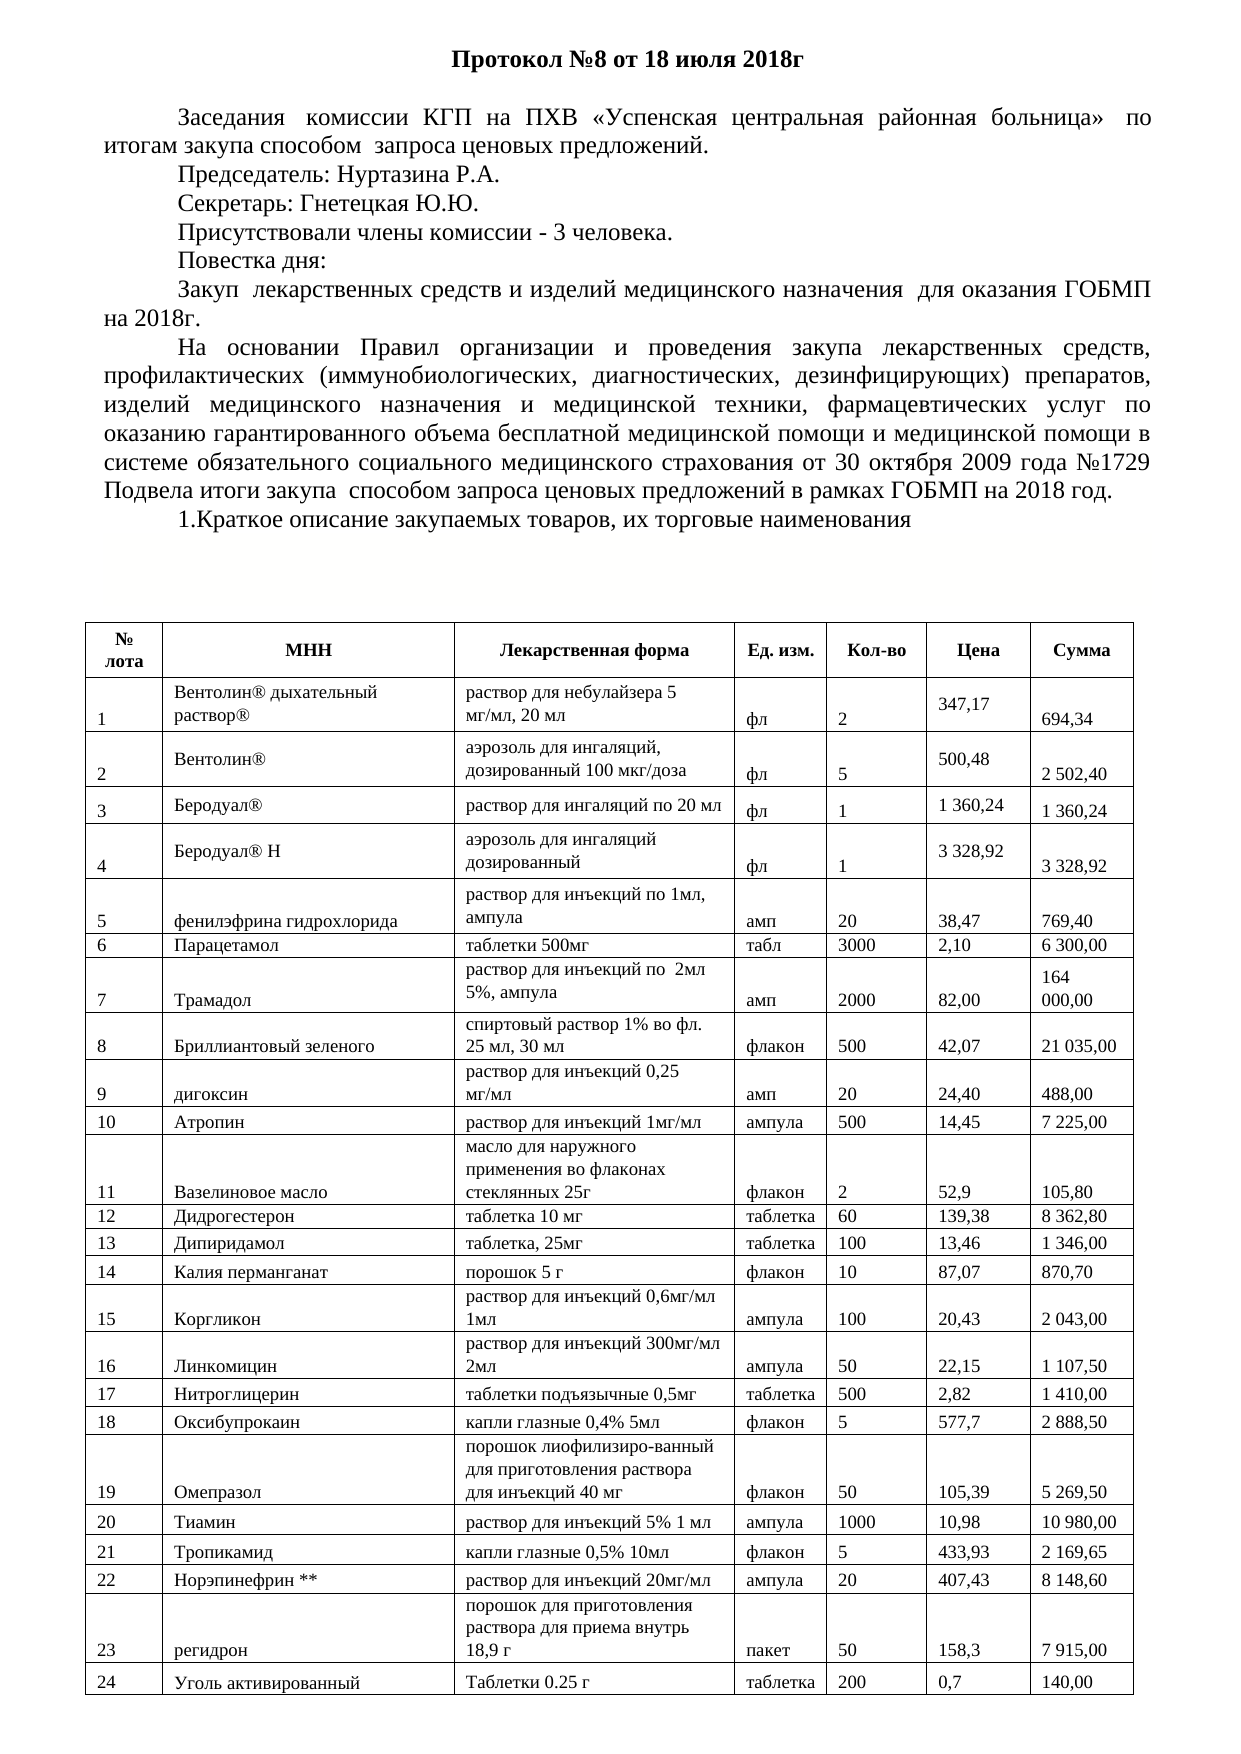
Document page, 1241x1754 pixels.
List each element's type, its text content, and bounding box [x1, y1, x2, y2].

table_cell 50 [827, 1332, 926, 1378]
text Председатель: Нуртазина Р.А. [103, 159, 1152, 188]
table_cell порошок для приготовления раствора для приема внутрь 18,9 г [455, 1594, 734, 1662]
table_cell таблетка [735, 1205, 826, 1228]
table_cell фенилэфрина гидрохлорида [163, 879, 454, 933]
table_cell 5 [86, 879, 162, 933]
table_cell 105,80 [1031, 1135, 1133, 1204]
table_cell амп [735, 958, 826, 1012]
table_cell 164 000,00 [1031, 958, 1133, 1012]
table_cell флакон [735, 1535, 826, 1564]
table_cell 5 [827, 1407, 926, 1434]
table_cell фл [735, 678, 826, 731]
table_cell 42,07 [927, 1013, 1030, 1058]
table_cell 1 [827, 824, 926, 878]
table_cell 7 225,00 [1031, 1107, 1133, 1134]
text Закуп лекарственных средств и изделий медицинского назначения для оказания ГОБМП на 2018г. [103, 274, 1152, 332]
table_cell капли глазные 0,4% 5мл [455, 1407, 734, 1434]
table_cell 10 980,00 [1031, 1505, 1133, 1534]
table_cell 38,47 [927, 879, 1030, 933]
table_cell 3 328,92 [1031, 824, 1133, 878]
table_cell таблетка [735, 1229, 826, 1255]
table_cell 1 360,24 [927, 787, 1030, 823]
table_cell 100 [827, 1285, 926, 1331]
table_cell порошок лиофилизиро-ванный для приготовления раствора для инъекций 40 мг [455, 1435, 734, 1504]
table_cell 2 [827, 1135, 926, 1204]
table_cell пакет [735, 1594, 826, 1662]
table_cell Омепразол [163, 1435, 454, 1504]
table_cell 488,00 [1031, 1060, 1133, 1106]
table_header Лекарственная форма [455, 623, 734, 677]
table_cell 8 148,60 [1031, 1565, 1133, 1592]
table_cell 20 [86, 1505, 162, 1534]
table_cell 2 043,00 [1031, 1285, 1133, 1331]
table_cell 577,7 [927, 1407, 1030, 1434]
table_cell 500,48 [927, 732, 1030, 786]
table_cell Линкомицин [163, 1332, 454, 1378]
table_cell Тиамин [163, 1505, 454, 1534]
table_cell 500 [827, 1379, 926, 1406]
table_cell 6 300,00 [1031, 934, 1133, 957]
table_cell Вентолин® [163, 732, 454, 786]
table_cell фл [735, 787, 826, 823]
table_cell 11 [86, 1135, 162, 1204]
table_cell 19 [86, 1435, 162, 1504]
table_cell 9 [86, 1060, 162, 1106]
table_cell табл [735, 934, 826, 957]
table_cell флакон [735, 1407, 826, 1434]
table_header № лота [86, 623, 162, 677]
table_cell раствор для инъекций 300мг/мл 2мл [455, 1332, 734, 1378]
table_cell 21 [86, 1535, 162, 1564]
table_cell 8 362,80 [1031, 1205, 1133, 1228]
table_cell 50 [827, 1435, 926, 1504]
table_cell 2000 [827, 958, 926, 1012]
table_cell 433,93 [927, 1535, 1030, 1564]
table_cell 500 [827, 1107, 926, 1134]
table_cell амп [735, 1060, 826, 1106]
table_cell 0,7 [927, 1663, 1030, 1694]
table_cell 5 [827, 732, 926, 786]
table_cell 2 169,65 [1031, 1535, 1133, 1564]
table_cell 10,98 [927, 1505, 1030, 1534]
table_cell Атропин [163, 1107, 454, 1134]
table_cell Нитроглицерин [163, 1379, 454, 1406]
table_cell ампула [735, 1505, 826, 1534]
table_cell 60 [827, 1205, 926, 1228]
text Заседания комиссии КГП на ПХВ «Успенская центральная районная больница» по итогам закупа способом запроса ценовых предложений. [103, 102, 1152, 159]
text Повестка дня: [103, 246, 1152, 274]
table_cell 1 107,50 [1031, 1332, 1133, 1378]
table_cell 10 [86, 1107, 162, 1134]
table_cell 82,00 [927, 958, 1030, 1012]
table_cell дигоксин [163, 1060, 454, 1106]
table_cell 2 [86, 732, 162, 786]
table_cell 23 [86, 1594, 162, 1662]
text Секретарь: Гнетецкая Ю.Ю. [103, 188, 1152, 217]
table_cell 5 269,50 [1031, 1435, 1133, 1504]
table_cell раствор для инъекций 1мг/мл [455, 1107, 734, 1134]
table_cell 22,15 [927, 1332, 1030, 1378]
table_cell раствор для ингаляций по 20 мл [455, 787, 734, 823]
table_cell 22 [86, 1565, 162, 1592]
table_cell таблетки 500мг [455, 934, 734, 957]
table_cell 158,3 [927, 1594, 1030, 1662]
table_cell Трамадол [163, 958, 454, 1012]
table_cell 10 [827, 1256, 926, 1284]
table_cell фл [735, 732, 826, 786]
table_header Сумма [1031, 623, 1133, 677]
table_cell 2,10 [927, 934, 1030, 957]
table_cell ампула [735, 1285, 826, 1331]
table_cell 20 [827, 879, 926, 933]
table_cell Беродуал® [163, 787, 454, 823]
table_cell аэрозоль для ингаляций, дозированный 100 мкг/доза [455, 732, 734, 786]
table_cell таблетка [735, 1379, 826, 1406]
table_cell таблетка, 25мг [455, 1229, 734, 1255]
text На основании Правил организации и проведения закупа лекарственных средств, профилактических (иммунобиологических, диагностических, дезинфицирующих) препаратов, изделий медицинского назначения и медицинской техники, фармацевтических услуг по оказанию гарантированного объема бесплатной медицинской помощи и медицинской помощи в системе обязательного социального медицинского страхования от 30 октября 2009 года №1729 Подвела итоги закупа способом запроса ценовых предложений в рамках ГОБМП на 2018 год. [103, 332, 1152, 504]
table_cell раствор для небулайзера 5 мг/мл, 20 мл [455, 678, 734, 731]
table_cell раствор для инъекций по 1мл, ампула [455, 879, 734, 933]
table_cell раствор для инъекций 20мг/мл [455, 1565, 734, 1592]
table_cell ампула [735, 1107, 826, 1134]
table_cell 4 [86, 824, 162, 878]
table_cell Вазелиновое масло [163, 1135, 454, 1204]
table_cell 500 [827, 1013, 926, 1058]
table_cell регидрон [163, 1594, 454, 1662]
text Присутствовали члены комиссии - 3 человека. [103, 217, 1152, 246]
table_cell 6 [86, 934, 162, 957]
table_cell 2 502,40 [1031, 732, 1133, 786]
table_cell 1 346,00 [1031, 1229, 1133, 1255]
table_cell флакон [735, 1013, 826, 1058]
table_header Ед. изм. [735, 623, 826, 677]
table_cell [163, 1663, 454, 1694]
table_cell 24 [86, 1663, 162, 1694]
table_cell 7 [86, 958, 162, 1012]
table_cell 769,40 [1031, 879, 1133, 933]
table_cell 21 035,00 [1031, 1013, 1133, 1058]
table_cell 139,38 [927, 1205, 1030, 1228]
table_cell спиртовый раствор 1% во фл. 25 мл, 30 мл [455, 1013, 734, 1058]
table_cell 870,70 [1031, 1256, 1133, 1284]
table_cell капли глазные 0,5% 10мл [455, 1535, 734, 1564]
table_cell 20 [827, 1565, 926, 1592]
table_cell Вентолин® дыхательный раствор® [163, 678, 454, 731]
table_cell 3000 [827, 934, 926, 957]
table_cell Бриллиантовый зеленого [163, 1013, 454, 1058]
table_cell 3 328,92 [927, 824, 1030, 878]
table_cell 1000 [827, 1505, 926, 1534]
table_cell Беродуал® Н [163, 824, 454, 878]
table_cell аэрозоль для ингаляций дозированный [455, 824, 734, 878]
table_cell 3 [86, 787, 162, 823]
table_cell порошок 5 г [455, 1256, 734, 1284]
table_cell флакон [735, 1435, 826, 1504]
text 1.Краткое описание закупаемых товаров, их торговые наименования [103, 504, 1152, 533]
table_cell 13,46 [927, 1229, 1030, 1255]
table_cell 407,43 [927, 1565, 1030, 1592]
table_cell 200 [827, 1663, 926, 1694]
table_cell 5 [827, 1535, 926, 1564]
table_cell 12 [86, 1205, 162, 1228]
table_cell фл [735, 824, 826, 878]
table_cell 1 [827, 787, 926, 823]
table_cell 8 [86, 1013, 162, 1058]
table_cell 16 [86, 1332, 162, 1378]
table_cell 100 [827, 1229, 926, 1255]
table_cell 20,43 [927, 1285, 1030, 1331]
table_cell 13 [86, 1229, 162, 1255]
table_header Цена [927, 623, 1030, 677]
table_cell флакон [735, 1135, 826, 1204]
table_cell 14 [86, 1256, 162, 1284]
table_cell Дидрогестерон [163, 1205, 454, 1228]
table_cell 2 [827, 678, 926, 731]
table_cell 347,17 [927, 678, 1030, 731]
table_cell раствор для инъекций 0,6мг/мл 1мл [455, 1285, 734, 1331]
table_cell 2 888,50 [1031, 1407, 1133, 1434]
table_cell 15 [86, 1285, 162, 1331]
table_cell Коргликон [163, 1285, 454, 1331]
table_cell раствор для инъекций 5% 1 мл [455, 1505, 734, 1534]
table_cell Дипиридамол [163, 1229, 454, 1255]
table_cell ампула [735, 1565, 826, 1592]
table_cell 1 360,24 [1031, 787, 1133, 823]
table_cell 2,82 [927, 1379, 1030, 1406]
table_header Кол-во [827, 623, 926, 677]
table_cell Оксибупрокаин [163, 1407, 454, 1434]
table_cell ампула [735, 1332, 826, 1378]
table_cell Парацетамол [163, 934, 454, 957]
table_cell 105,39 [927, 1435, 1030, 1504]
table_cell 1 410,00 [1031, 1379, 1133, 1406]
table_cell 87,07 [927, 1256, 1030, 1284]
table_cell 1 [86, 678, 162, 731]
table_cell 24,40 [927, 1060, 1030, 1106]
table_cell раствор для инъекций по 2мл 5%, ампула [455, 958, 734, 1012]
table_cell Тропикамид [163, 1535, 454, 1564]
table_cell амп [735, 879, 826, 933]
table_cell Калия перманганат [163, 1256, 454, 1284]
table_cell 18 [86, 1407, 162, 1434]
table_cell 694,34 [1031, 678, 1133, 731]
table_cell таблетка 10 мг [455, 1205, 734, 1228]
table_cell флакон [735, 1256, 826, 1284]
table_cell таблетки подъязычные 0,5мг [455, 1379, 734, 1406]
table_cell 20 [827, 1060, 926, 1106]
table_cell 50 [827, 1594, 926, 1662]
table_cell 7 915,00 [1031, 1594, 1133, 1662]
table_header МНН [163, 623, 454, 677]
table_cell раствор для инъекций 0,25 мг/мл [455, 1060, 734, 1106]
table_cell масло для наружного применения во флаконах стеклянных 25г [455, 1135, 734, 1204]
table_cell таблетка [735, 1663, 826, 1694]
table_cell 52,9 [927, 1135, 1030, 1204]
table_cell Норэпинефрин ** [163, 1565, 454, 1592]
table_cell 14,45 [927, 1107, 1030, 1134]
table_cell 140,00 [1031, 1663, 1133, 1694]
table_cell Таблетки 0.25 г [455, 1663, 734, 1694]
text Протокол №8 от 18 июля 2018г [103, 44, 1152, 73]
table_cell 17 [86, 1379, 162, 1406]
